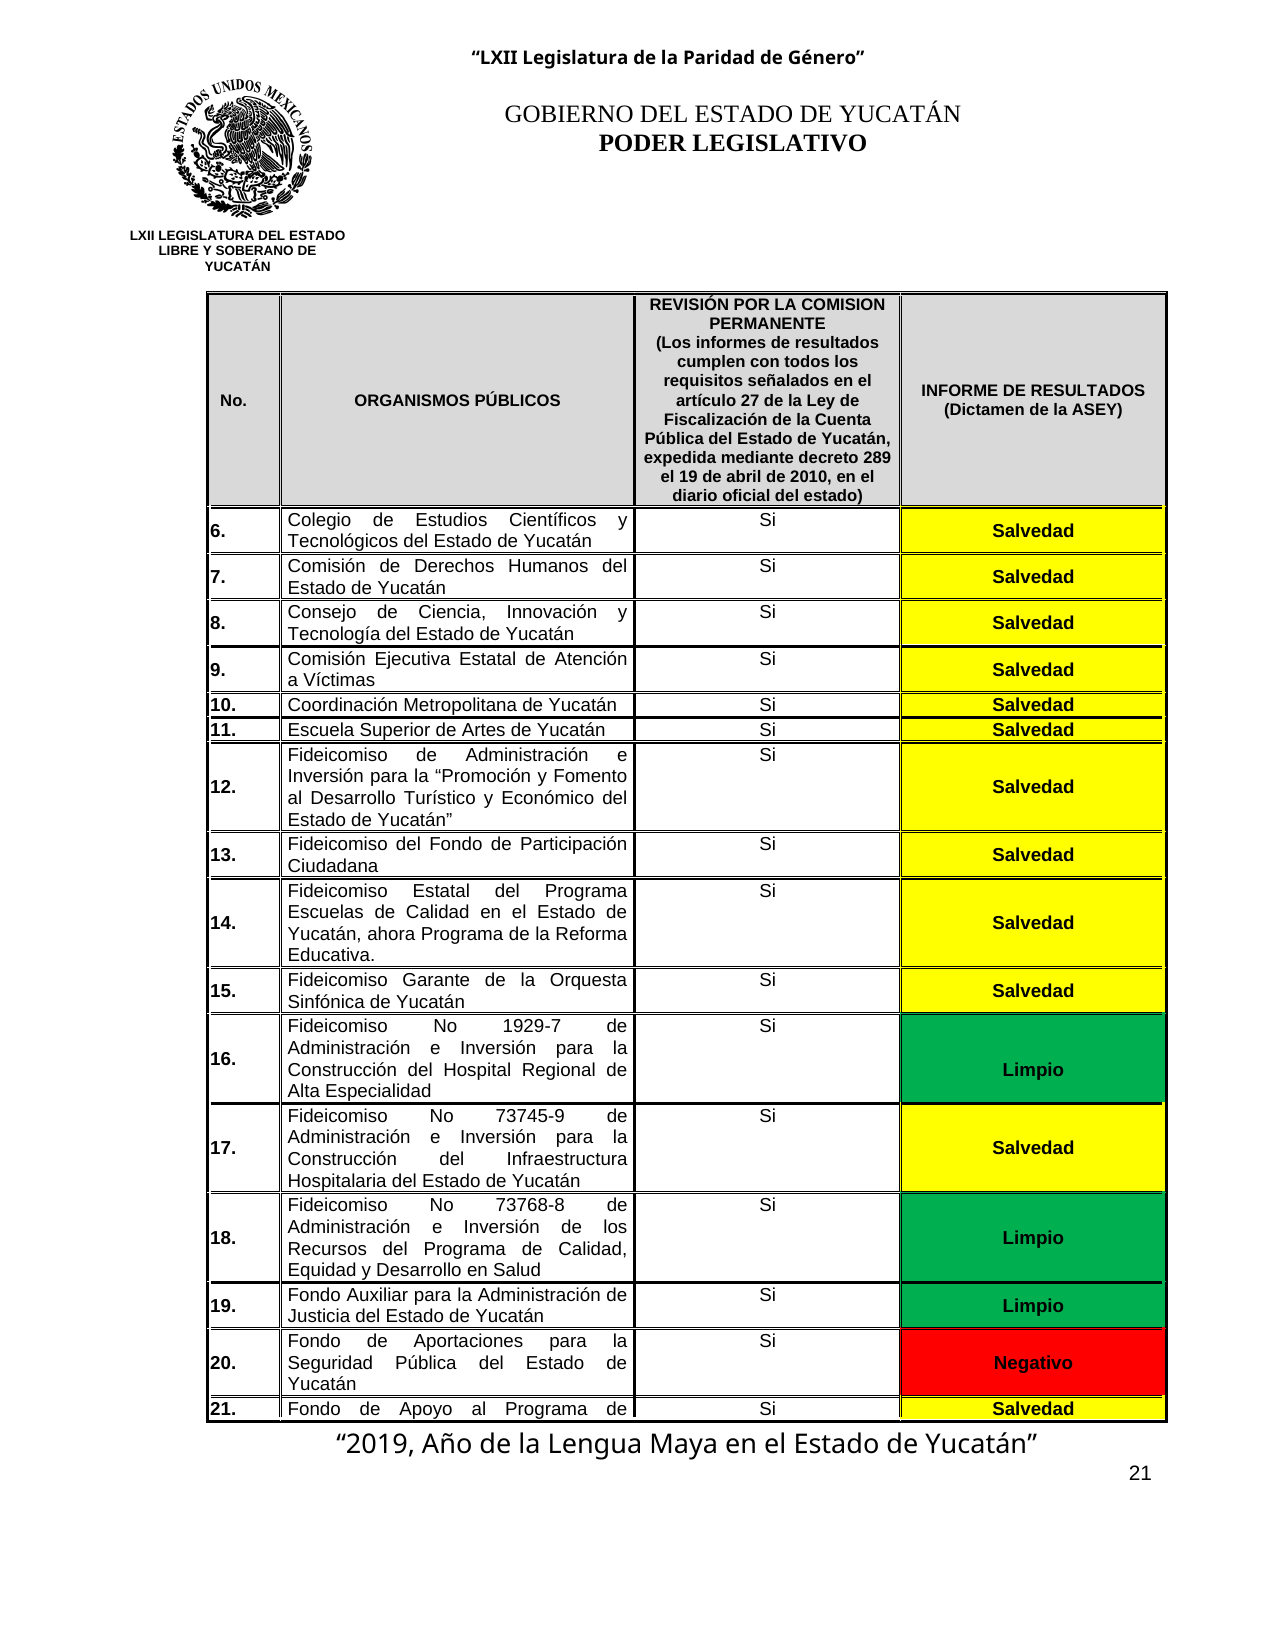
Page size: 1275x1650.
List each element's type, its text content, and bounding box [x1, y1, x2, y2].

table_cell Si [636, 1284, 899, 1327]
table_cell [209, 830, 279, 876]
table_cell Si [636, 555, 899, 598]
table_cell Salvedad [902, 716, 1166, 740]
table_cell Si [636, 744, 899, 830]
table_cell Salvedad [902, 876, 1165, 966]
table_cell Si [636, 833, 899, 876]
table_cell Fideicomiso No 73745-9 de Administración e Inversión para la Construcción del Infraestructura Hospitalaria del Estado de Yucatán [282, 1105, 633, 1191]
table_cell Colegio de Estudios Científicos y Tecnológicos del Estado de Yucatán [282, 509, 633, 552]
table_cell Si [636, 694, 899, 716]
table_cell [209, 1012, 279, 1102]
table_cell Consejo de Ciencia, Innovación y Tecnología del Estado de Yucatán [282, 601, 633, 644]
table_cell [209, 876, 279, 966]
table_cell Si [636, 1015, 899, 1102]
table_cell Fondo Auxiliar para la Administración de Justicia del Estado de Yucatán [282, 1284, 633, 1327]
table_cell [207, 1281, 279, 1327]
table_cell Fondo de Apoyo al Programa de Vivienda Magisterial de Yucatán [280, 1395, 634, 1419]
table_cell Si [636, 1105, 899, 1191]
table_cell [209, 1327, 279, 1395]
table_cell Coordinación Metropolitana de Yucatán [282, 694, 633, 716]
table_cell Si [636, 880, 899, 966]
table_cell Salvedad [902, 830, 1165, 876]
table_cell Salvedad [902, 552, 1165, 598]
table_cell Si [636, 509, 899, 552]
table_cell Fideicomiso No 1929-7 de Administración e Inversión para la Construcción del Hospital Regional de Alta Especialidad [282, 1015, 633, 1102]
table_cell Fideicomiso de Administración e Inversión para la “Promoción y Fomento al Desarrollo Turístico y Económico del Estado de Yucatán” [282, 744, 633, 830]
table_cell Salvedad [902, 598, 1165, 644]
table_cell [209, 691, 279, 716]
table_cell Salvedad [902, 966, 1165, 1012]
table_cell [209, 552, 279, 598]
table_header INFORME DE RESULTADOS (Dictamen de la ASEY) [900, 292, 1166, 505]
table_cell Salvedad [900, 1395, 1165, 1419]
picture [138, 45, 346, 252]
table_cell Si [636, 969, 899, 1012]
table_cell Salvedad [900, 505, 1166, 552]
table_cell Fideicomiso Estatal del Programa Escuelas de Calidad en el Estado de Yucatán, ahora Programa de la Reforma Educativa. [282, 880, 633, 966]
table_cell Fideicomiso No 73768-8 de Administración e Inversión de los Recursos del Programa de Calidad, Equidad y Desarrollo en Salud [282, 1194, 633, 1281]
table_cell Limpio [902, 1281, 1166, 1327]
table_cell Comisión de Derechos Humanos del Estado de Yucatán [282, 555, 633, 598]
table_cell [209, 598, 279, 644]
table_cell [207, 740, 280, 830]
table_cell Fideicomiso Garante de la Orquesta Sinfónica de Yucatán [282, 969, 633, 1012]
table_cell [209, 1102, 279, 1191]
table_cell Limpio [902, 1012, 1165, 1102]
table_cell [207, 645, 279, 691]
table_cell Si [635, 1398, 900, 1419]
table_cell Si [636, 601, 899, 644]
table_cell Escuela Superior de Artes de Yucatán [282, 719, 633, 740]
table_header No. [209, 295, 280, 505]
table_cell Si [636, 1194, 899, 1281]
table_cell [207, 716, 279, 740]
table_cell Salvedad [900, 740, 1166, 830]
table_cell [209, 966, 279, 1012]
table_cell Negativo [902, 1327, 1165, 1395]
table_cell Salvedad [902, 645, 1166, 691]
table_cell Limpio [902, 1191, 1165, 1281]
table_cell Si [636, 648, 899, 691]
table_cell [209, 1395, 280, 1419]
table_cell Si [636, 1330, 899, 1395]
table_cell Fideicomiso del Fondo de Participación Ciudadana [282, 833, 633, 876]
table_cell Comisión Ejecutiva Estatal de Atención a Víctimas [282, 648, 633, 691]
table_cell Si [636, 719, 899, 740]
table_cell [209, 1191, 279, 1281]
table_header ORGANISMOS PÚBLICOS [280, 292, 634, 505]
table_cell Salvedad [902, 691, 1165, 716]
table_cell Fondo de Aportaciones para la Seguridad Pública del Estado de Yucatán [282, 1330, 633, 1395]
table_cell Salvedad [902, 1102, 1165, 1191]
table_cell [207, 505, 280, 552]
